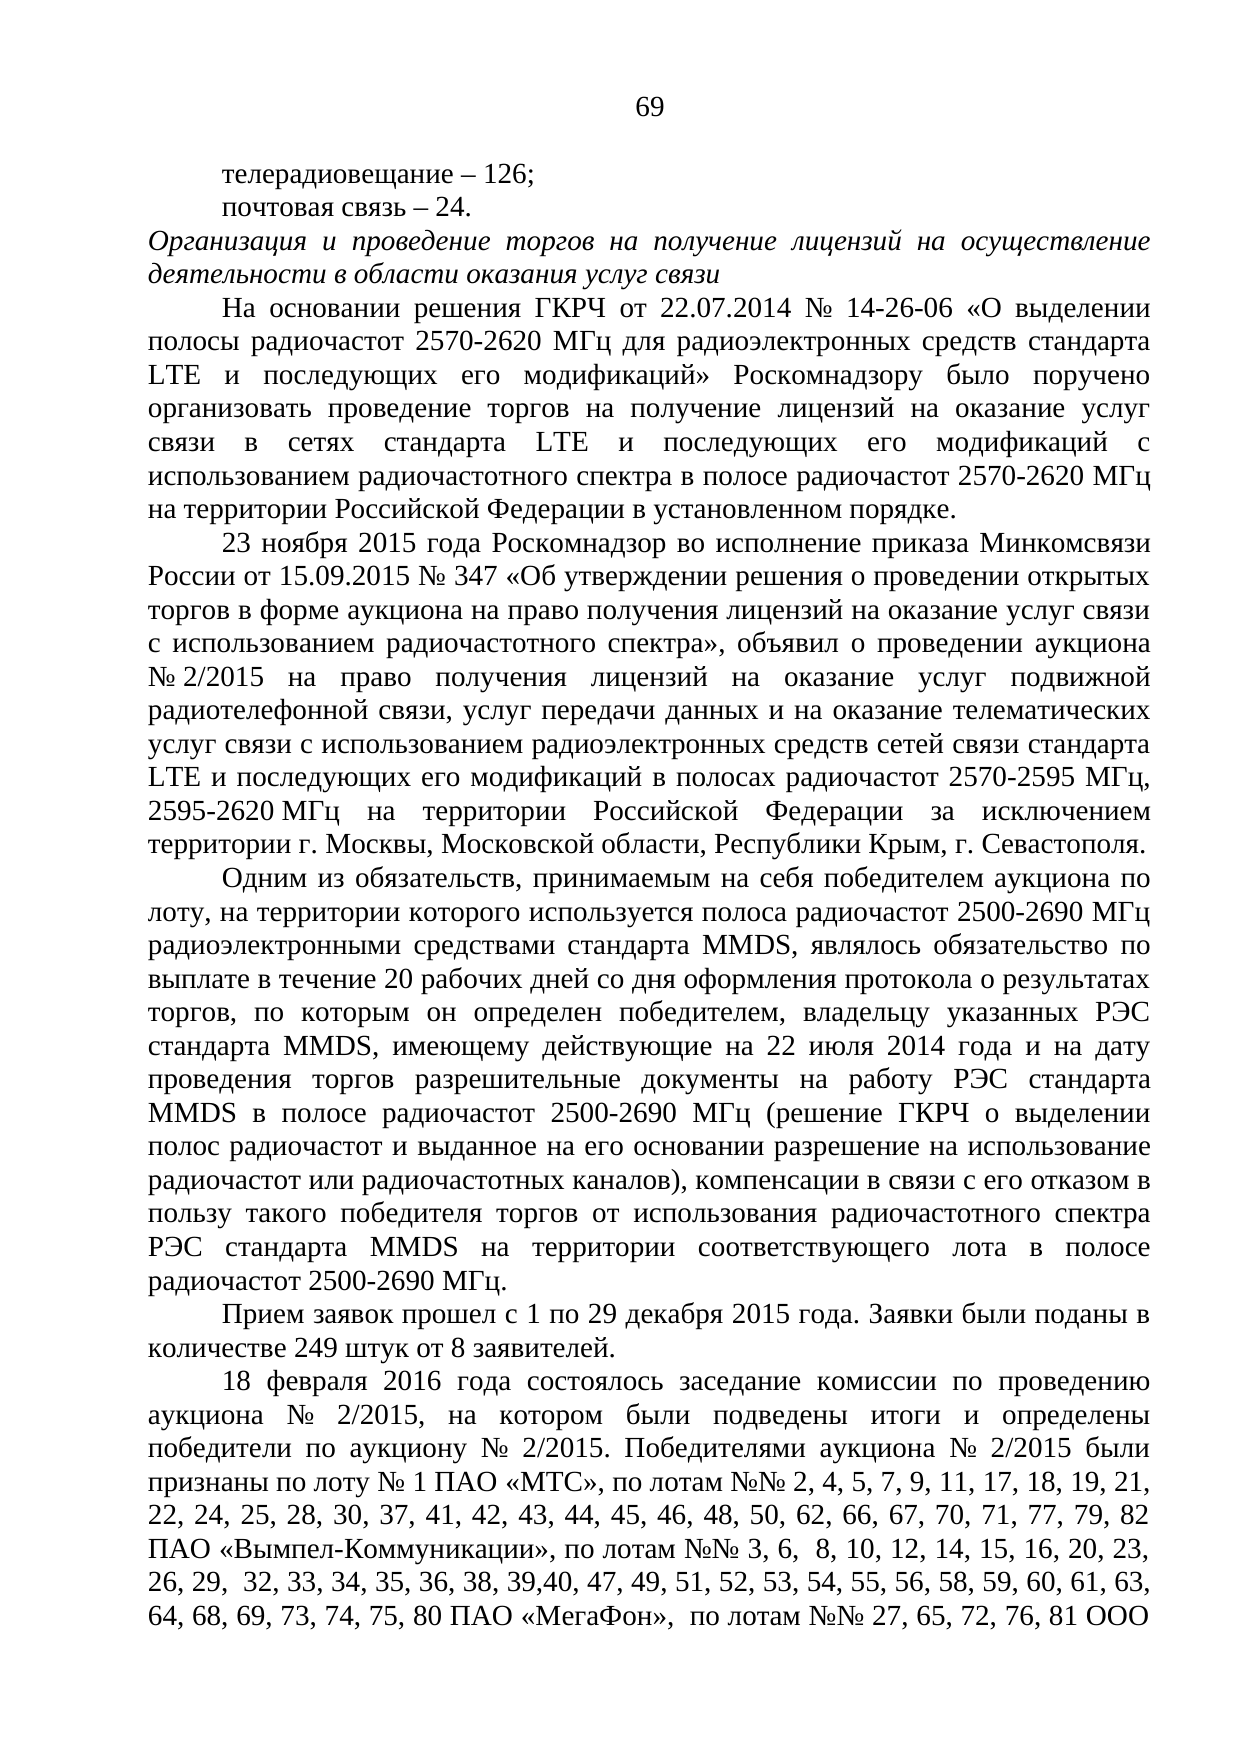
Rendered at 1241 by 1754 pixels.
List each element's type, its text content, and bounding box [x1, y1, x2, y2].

text телерадиовещание – 126; [148, 156, 1152, 189]
text На основании решения ГКРЧ от 22.07.2014 № 14-26-06 «О выделении полосы радиочастот 2570-2620 МГц для радиоэлектронных средств стандарта LTE и последующих его модификаций» Роскомнадзору было поручено организовать проведение торгов на получение лицензий на оказание услуг связи в сетях стандарта LTE и последующих его модификаций с использованием радиочастотного спектра в полосе радиочастот 2570-2620 МГц на территории Российской Федерации в установленном порядке. [148, 290, 1152, 525]
text почтовая связь – 24. [148, 189, 1152, 223]
text Одним из обязательств, принимаемым на себя победителем аукциона по лоту, на территории которого используется полоса радиочастот 2500-2690 МГц радиоэлектронными средствами стандарта MMDS, являлось обязательство по выплате в течение 20 рабочих дней со дня оформления протокола о результатах торгов, по которым он определен победителем, владельцу указанных РЭС стандарта MMDS, имеющему действующие на 22 июля 2014 года и на дату проведения торгов разрешительные документы на работу РЭС стандарта MMDS в полосе радиочастот 2500-2690 МГц (решение ГКРЧ о выделении полос радиочастот и выданное на его основании разрешение на использование радиочастот или радиочастотных каналов), компенсации в связи с его отказом в пользу такого победителя торгов от использования радиочастотного спектра РЭС стандарта MMDS на территории соответствующего лота в полосе радиочастот 2500-2690 МГц. [148, 860, 1152, 1296]
subtitle Организация и проведение торгов на получение лицензий на осуществление деятельности в области оказания услуг связи [148, 223, 1152, 290]
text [148, 1363, 1152, 1632]
text Прием заявок прошел с 1 по 29 декабря 2015 года. Заявки были поданы в количестве 249 штук от 8 заявителей. [148, 1296, 1152, 1363]
text 23 ноября 2015 года Роскомнадзор во исполнение приказа Минкомсвязи России от 15.09.2015 № 347 «Об утверждении решения о проведении открытых торгов в форме аукциона на право получения лицензий на оказание услуг связи с использованием радиочастотного спектра», объявил о проведении аукциона № 2/2015 на право получения лицензий на оказание услуг подвижной радиотелефонной связи, услуг передачи данных и на оказание телематических услуг связи с использованием радиоэлектронных средств сетей связи стандарта LTE и последующих его модификаций в полосах радиочастот 2570-2595 МГц, 2595-2620 МГц на территории Российской Федерации за исключением территории г. Москвы, Московской области, Республики Крым, г. Севастополя. [148, 525, 1152, 860]
